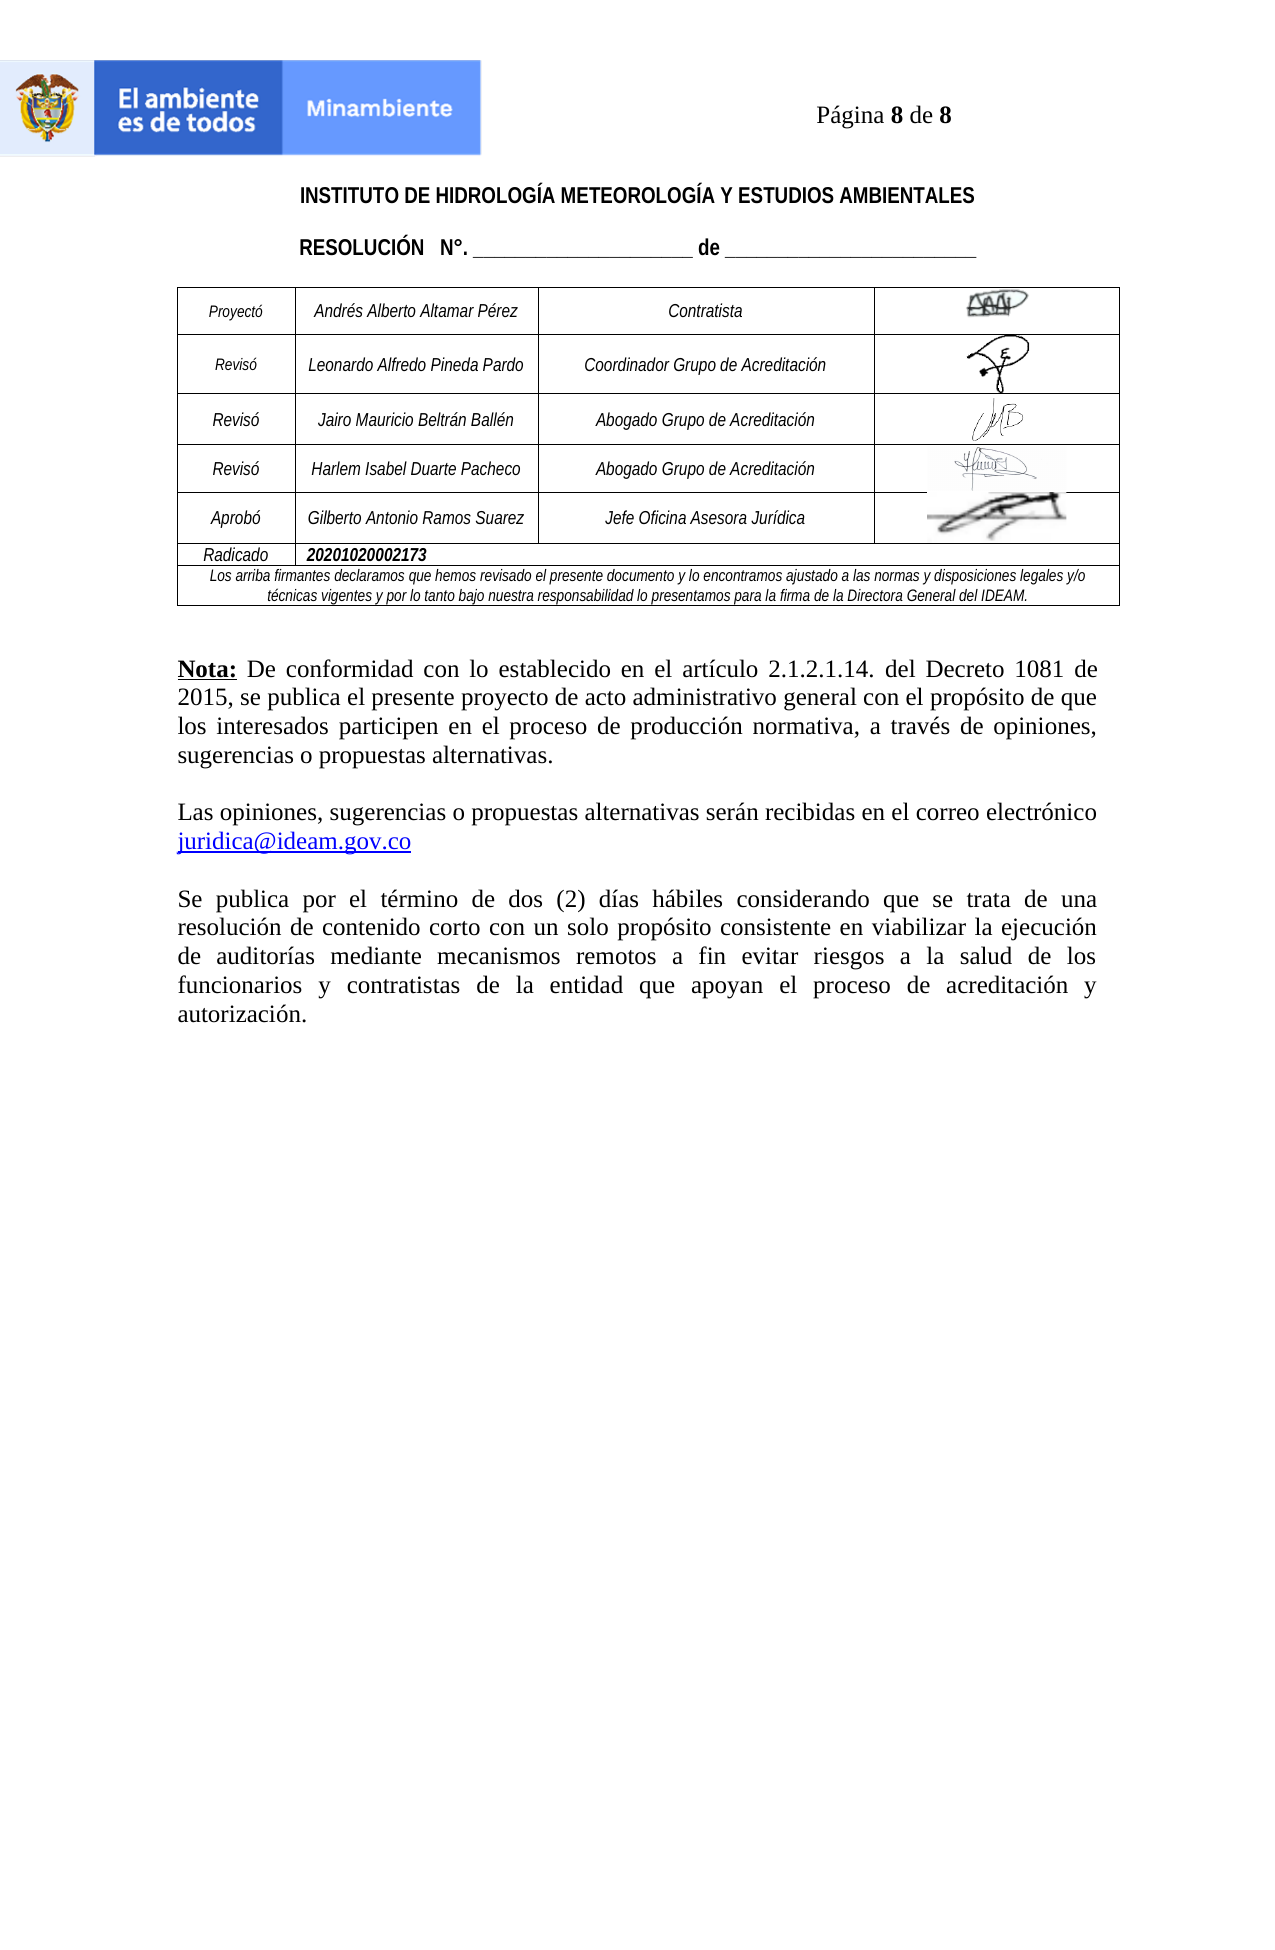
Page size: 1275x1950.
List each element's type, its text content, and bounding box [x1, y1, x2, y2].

picture [0, 0, 1274, 1649]
table_cell Jefe Oficina Asesora Jurídica [539, 493, 874, 543]
table_cell Revisó [178, 445, 295, 492]
table_cell Andrés Alberto Altamar Pérez [296, 288, 538, 334]
table_cell [1030, 335, 1119, 393]
text Las opiniones, sugerencias o propuestas alternativas serán recibidas en el correo electrónico juridica@ideam.gov.co [177, 797, 1098, 855]
table_cell 20201020002173 [296, 544, 1119, 565]
table_cell Abogado Grupo de Acreditación [539, 394, 874, 444]
table_cell [875, 445, 1119, 492]
table_cell Revisó [178, 394, 295, 444]
table_cell Aprobó [178, 493, 295, 543]
table_cell [875, 335, 966, 393]
table_cell Revisó [178, 335, 295, 393]
table_cell Los arriba firmantes declaramos que hemos revisado el presente documento y lo encontramos ajustado a las normas y disposiciones legales y/o técnicas vigentes y por lo tanto bajo nuestra responsabilidad lo presentamos para la firma de la Directora General del IDEAM. [178, 566, 1119, 605]
table_cell Abogado Grupo de Acreditación [539, 445, 874, 492]
table_cell [1031, 394, 1119, 444]
table_cell Jairo Mauricio Beltrán Ballén [296, 394, 538, 444]
table_cell Coordinador Grupo de Acreditación [539, 335, 874, 393]
table_cell Harlem Isabel Duarte Pacheco [296, 445, 538, 492]
text Se publica por el término de dos (2) días hábiles considerando que se trata de una resolución de contenido corto con un solo propósito consistente en viabilizar la ejecución de auditorías mediante mecanismos remotos a fin evitar riesgos a la salud de los funcionarios y contratistas de la entidad que apoyan el proceso de acreditación y autorización. [177, 884, 1098, 1027]
table_cell [875, 394, 963, 444]
table_cell Gilberto Antonio Ramos Suarez [296, 493, 538, 543]
table_cell Contratista [539, 288, 874, 334]
table_cell Proyectó [178, 288, 295, 334]
table_cell Leonardo Alfredo Pineda Pardo [296, 335, 538, 393]
table_cell [875, 493, 927, 543]
text Nota: De conformidad con lo establecido en el artículo 2.1.2.1.14. del Decreto 1081 de 2015, se publica el presente proyecto de acto administrativo general con el propósito de que los interesados participen en el proceso de producción normativa, a través de opiniones, sugerencias o propuestas alternativas. [177, 654, 1098, 769]
table_cell [1067, 493, 1119, 543]
table_cell Radicado [178, 544, 295, 565]
table_cell [875, 288, 1119, 334]
